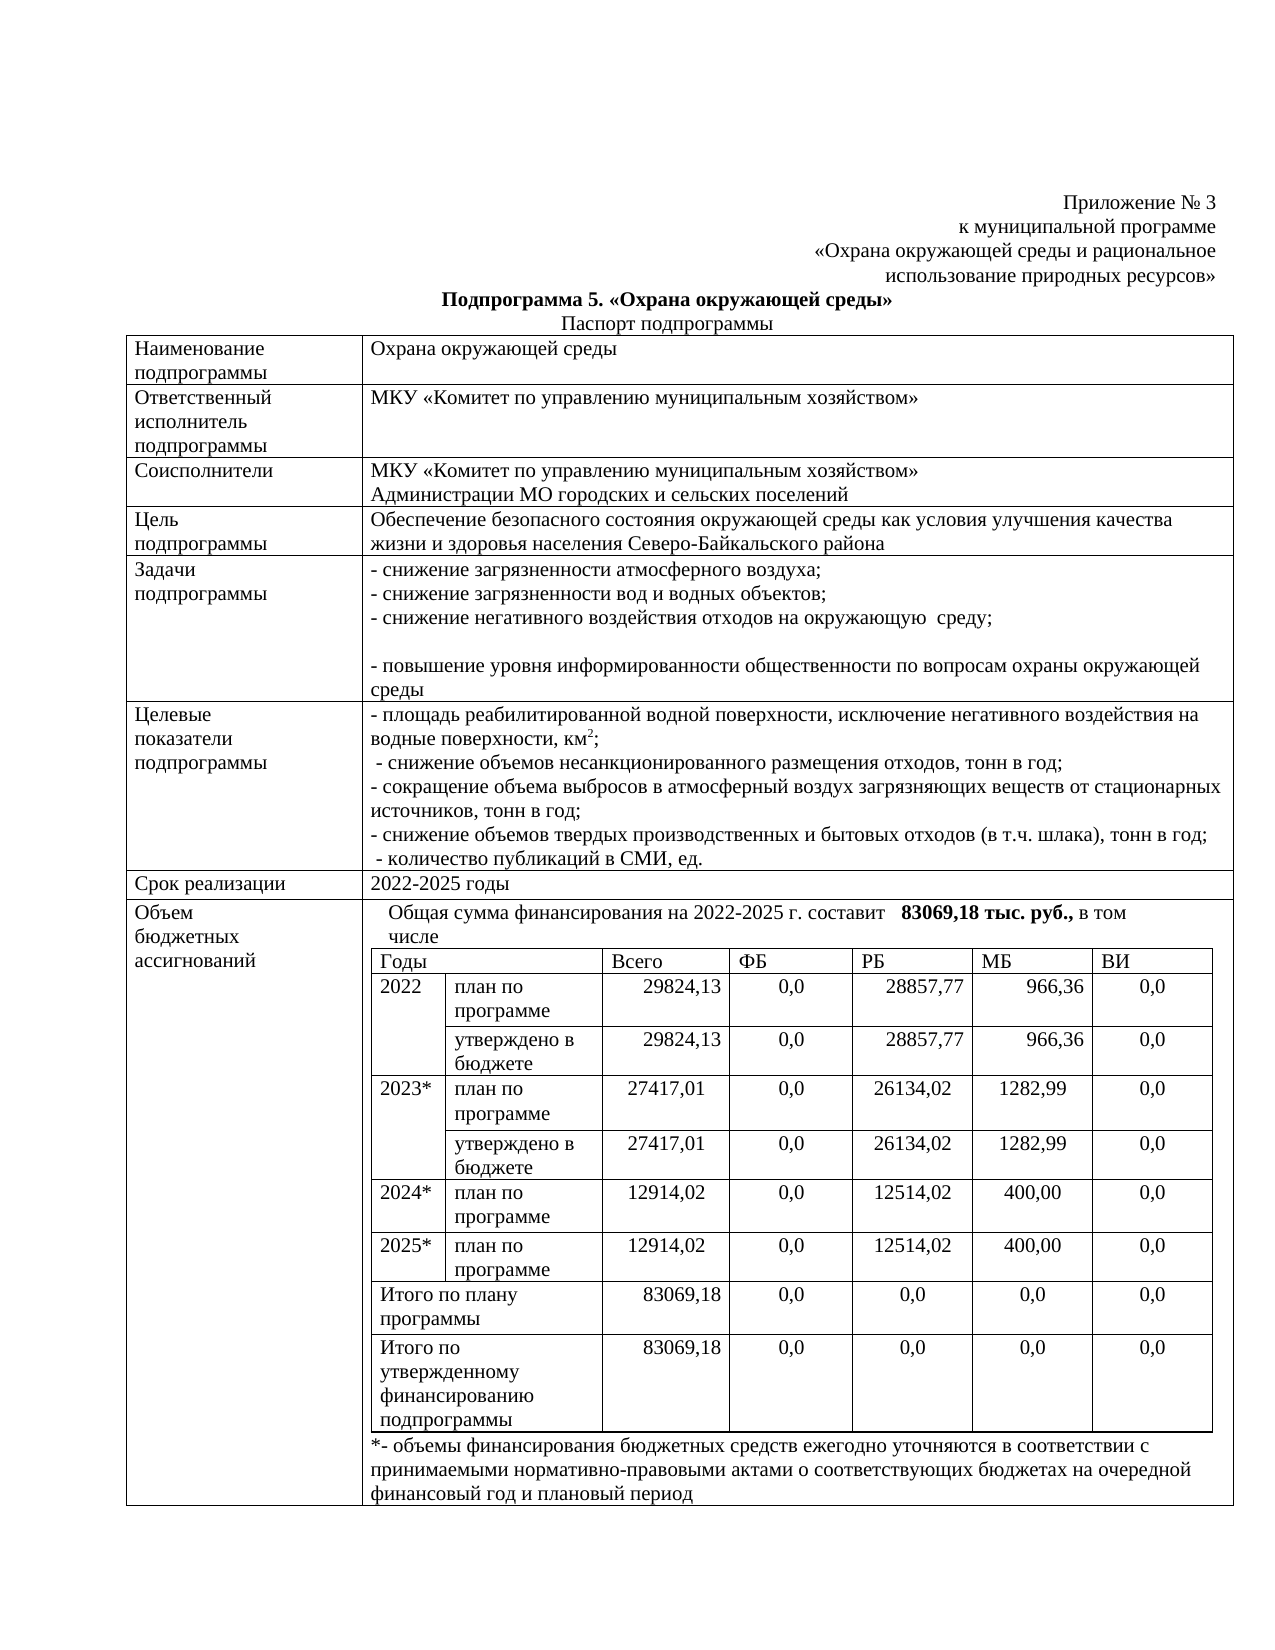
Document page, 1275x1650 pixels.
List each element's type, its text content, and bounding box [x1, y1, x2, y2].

table_cell Ответственный исполнитель подпрограммы [127, 385, 362, 457]
table_cell 2022-2025 годы [363, 871, 1233, 899]
table_cell - снижение загрязненности атмосферного воздуха; - снижение загрязненности вод и водных объектов; - снижение негативного воздействия отходов на окружающую среду; - повышение уровня информированности общественности по вопросам охраны окружающей среды [363, 556, 1233, 701]
table_cell Срок реализации [127, 871, 362, 899]
table_cell - площадь реабилитированной водной поверхности, исключение негативного воздействия на водные поверхности, км2; - снижение объемов несанкционированного размещения отходов, тонн в год; - сокращение объема выбросов в атмосферный воздух загрязняющих веществ от стационарных источников, тонн в год; - снижение объемов твердых производственных и бытовых отходов (в т.ч. шлака), тонн в год; - количество публикаций в СМИ, ед. [363, 702, 1233, 870]
table_cell Цель подпрограммы [127, 507, 362, 555]
table_header Наименование подпрограммы [127, 336, 362, 384]
table_cell Задачи подпрограммы [127, 556, 362, 701]
table_cell МКУ «Комитет по управлению муниципальным хозяйством» Администрации МО городских и сельских поселений [363, 458, 1233, 506]
table_cell Объем бюджетных ассигнований [127, 900, 362, 1505]
table_cell Целевые показатели подпрограммы [127, 702, 362, 870]
table_header Охрана окружающей среды [363, 336, 1233, 384]
text Подпрограмма 5. «Охрана окружающей среды» [118, 287, 1216, 311]
table_cell *- объемы финансирования бюджетных средств ежегодно уточняются в соответствии с принимаемыми нормативно-правовыми актами о соответствующих бюджетах на очередной финансовый год и плановый период [363, 900, 1233, 1505]
text использование природных ресурсов» [118, 262, 1216, 287]
table_cell Соисполнители [127, 458, 362, 506]
text Приложение № 3 [118, 190, 1216, 214]
text «Охрана окружающей среды и рациональное [118, 238, 1216, 262]
table_cell МКУ «Комитет по управлению муниципальным хозяйством» [363, 385, 1233, 457]
text Паспорт подпрограммы [118, 311, 1216, 335]
text к муниципальной программе [118, 214, 1216, 238]
table_cell Обеспечение безопасного состояния окружающей среды как условия улучшения качества жизни и здоровья населения Северо-Байкальского района [363, 507, 1233, 555]
